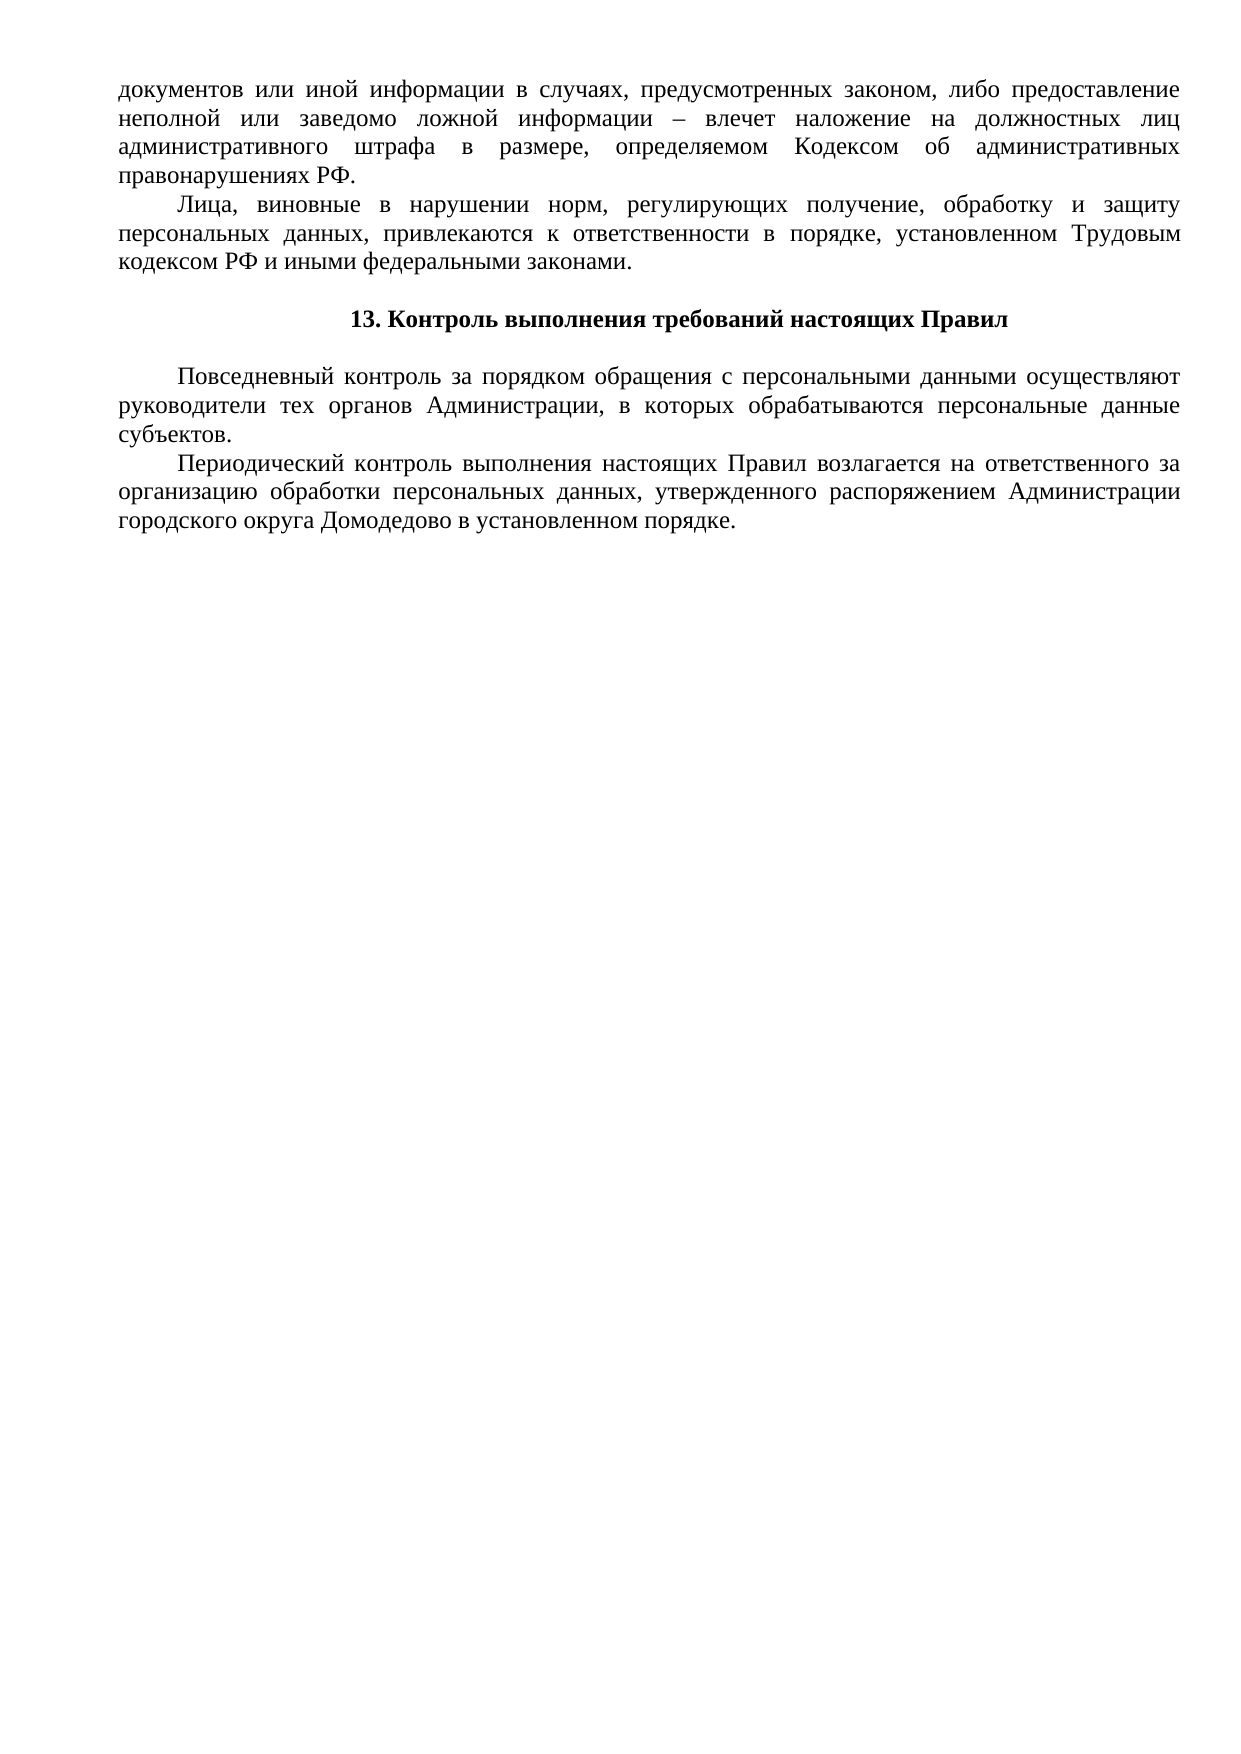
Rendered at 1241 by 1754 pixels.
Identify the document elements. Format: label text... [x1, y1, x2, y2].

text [118, 74, 1181, 189]
text 13. Контроль выполнения требований настоящих Правил [118, 304, 1181, 333]
text Лица, виновные в нарушении норм, регулирующих получение, обработку и защиту персональных данных, привлекаются к ответственности в порядке, установленном Трудовым кодексом РФ и иными федеральными законами. [118, 189, 1181, 275]
text Периодический контроль выполнения настоящих Правил возлагается на ответственного за организацию обработки персональных данных, утвержденного распоряжением Администрации городского округа Домодедово в установленном порядке. [118, 448, 1181, 534]
text Повседневный контроль за порядком обращения с персональными данными осуществляют руководители тех органов Администрации, в которых обрабатываются персональные данные субъектов. [118, 361, 1181, 448]
